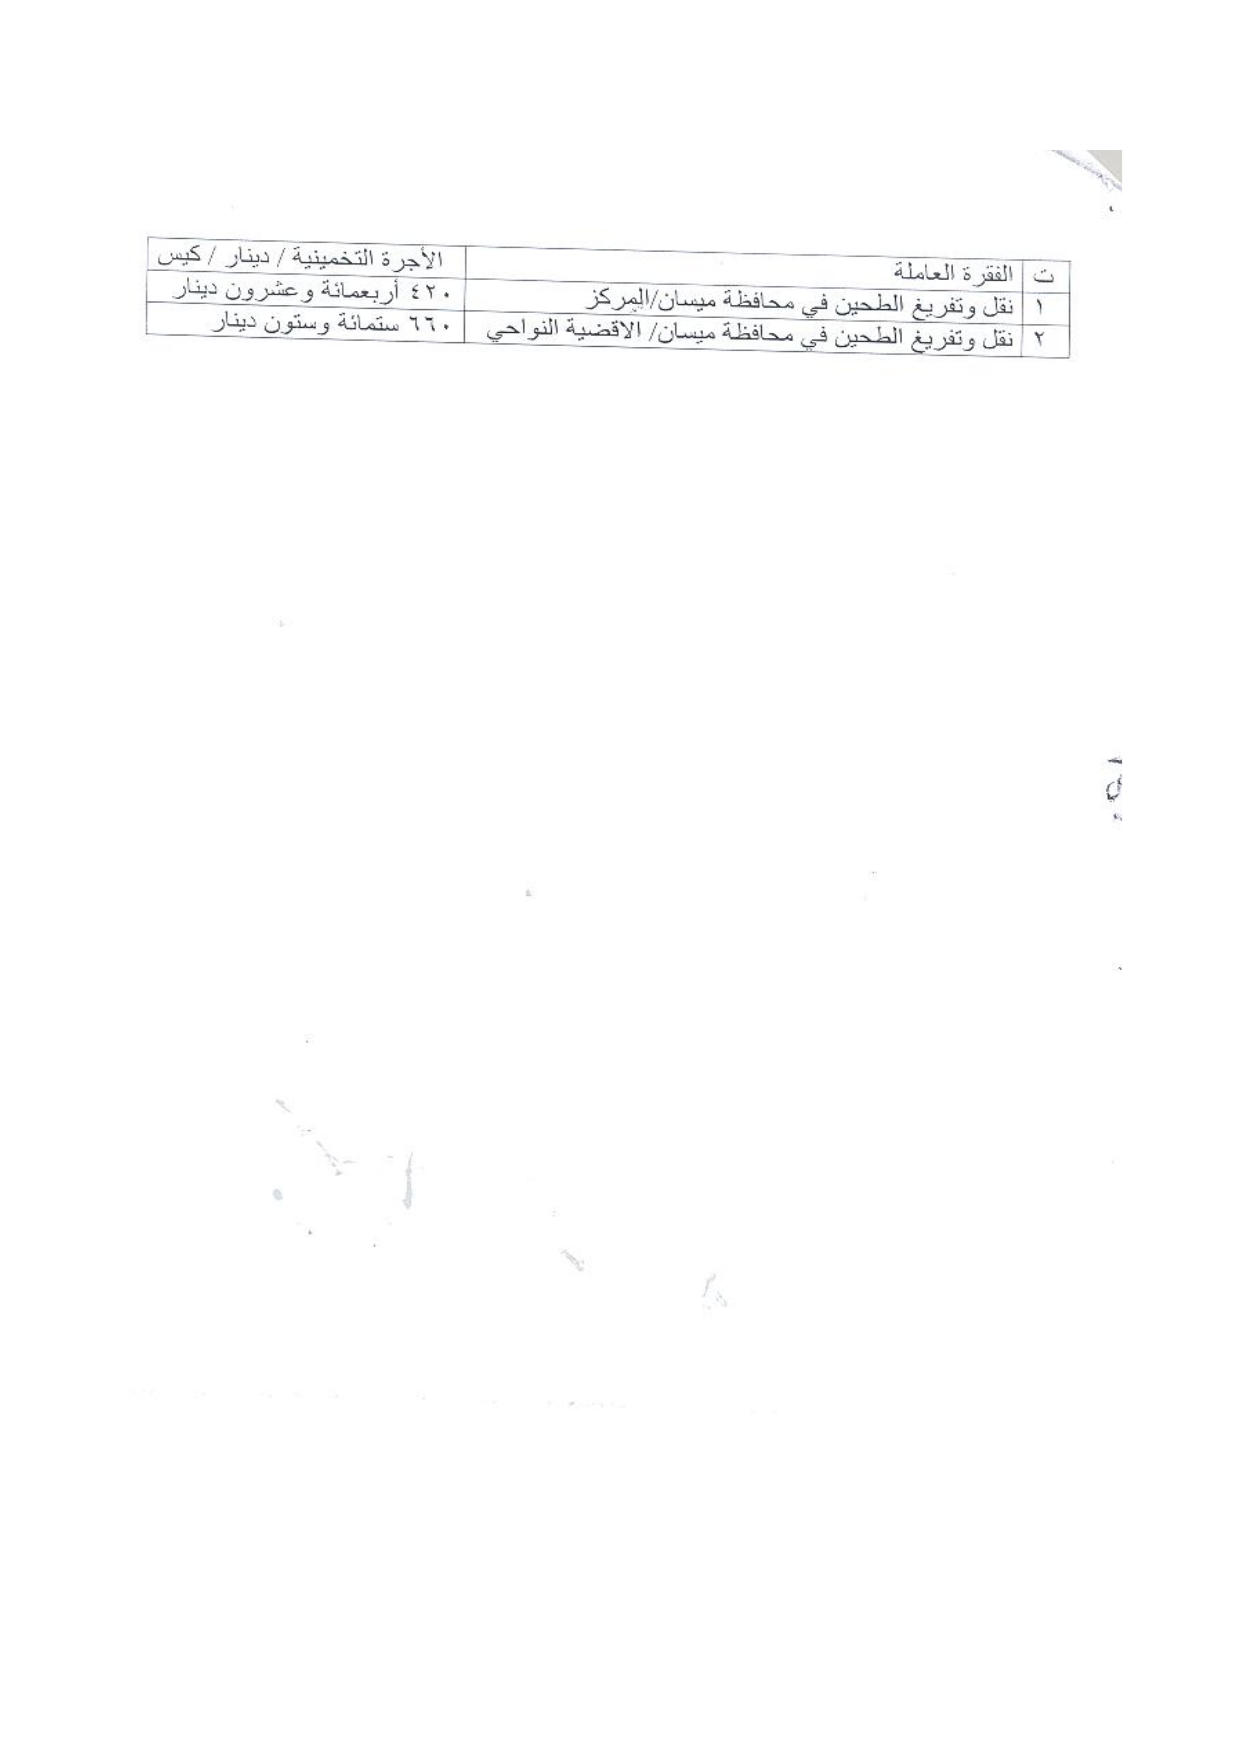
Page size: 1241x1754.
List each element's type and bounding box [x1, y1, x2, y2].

picture [106, 150, 1123, 1430]
